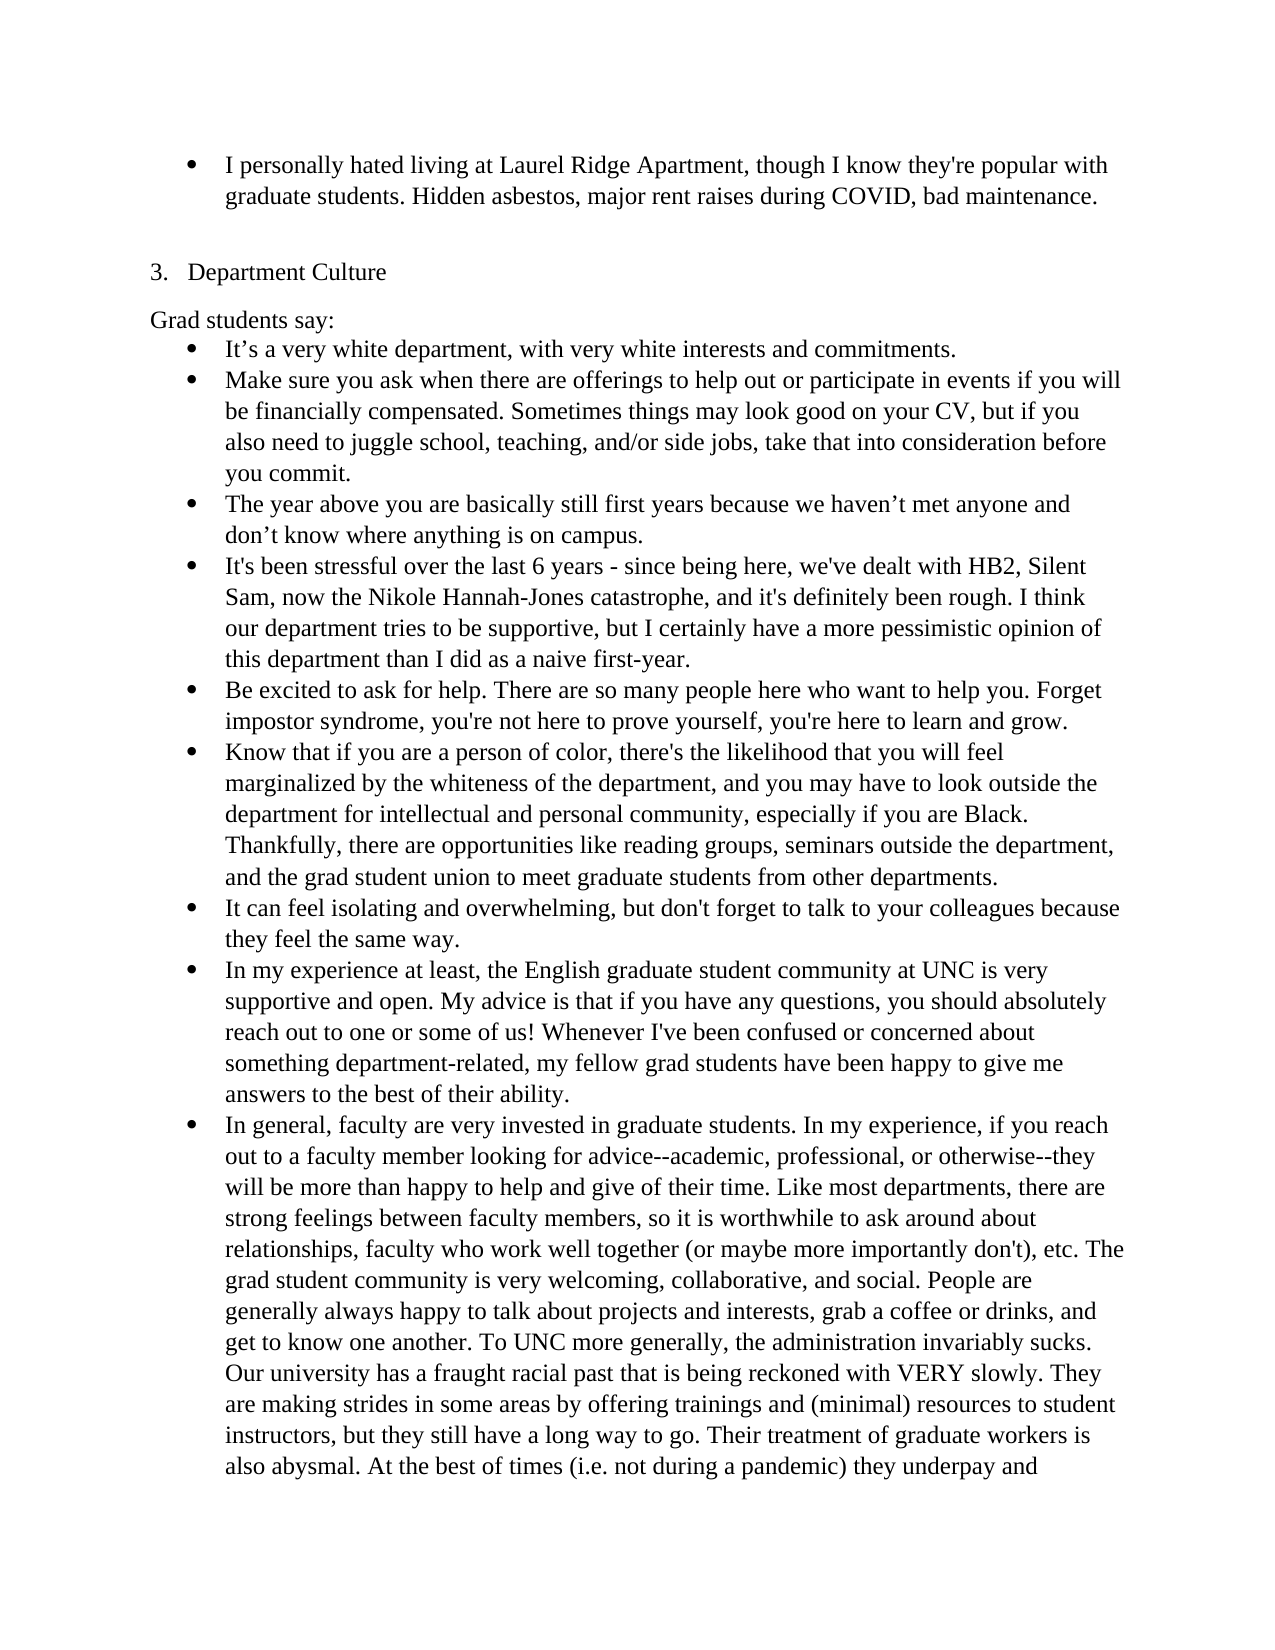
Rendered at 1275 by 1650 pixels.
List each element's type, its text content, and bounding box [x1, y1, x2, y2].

list It can feel isolating and overwhelming, but don't forget to talk to your colleagues because they feel the same way. [187, 893, 1125, 952]
list Make sure you ask when there are offerings to help out or participate in events if you will be financially compensated. Sometimes things may look good on your CV, but if you also need to juggle school, teaching, and/or side jobs, take that into consideration before you commit. [187, 365, 1125, 487]
list Know that if you are a person of color, there's the likelihood that you will feel marginalized by the whiteness of the department, and you may have to look outside the department for intellectual and personal community, especially if you are Black. Thankfully, there are opportunities like reading groups, seminars outside the department, and the grad student union to meet graduate students from other departments. [187, 737, 1125, 890]
list It's been stressful over the last 6 years - since being here, we've dealt with HB2, Silent Sam, now the Nikole Hannah-Jones catastrophe, and it's definitely been rough. I think our department tries to be supportive, but I certainly have a more pessimistic opinion of this department than I did as a naive first-year. [187, 551, 1125, 673]
list The year above you are basically still first years because we haven’t met anyone and don’t know where anything is on campus. [187, 489, 1125, 549]
list I personally hated living at Laurel Ridge Apartment, though I know they're popular with graduate students. Hidden asbestos, major rent raises during COVID, bad maintenance. [187, 150, 1125, 210]
list It’s a very white department, with very white interests and commitments. [187, 334, 1125, 363]
list Be excited to ask for help. There are so many people here who want to help you. Forget impostor syndrome, you're not here to prove yourself, you're here to learn and grow. [187, 675, 1125, 735]
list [187, 1110, 1125, 1480]
list In my experience at least, the English graduate student community at UNC is very supportive and open. My advice is that if you have any questions, you should absolutely reach out to one or some of us! Whenever I've been confused or concerned about something department-related, my fellow grad students have been happy to give me answers to the best of their ability. [187, 955, 1125, 1108]
list Department Culture [150, 257, 1125, 286]
text Grad students say: [150, 305, 1125, 334]
